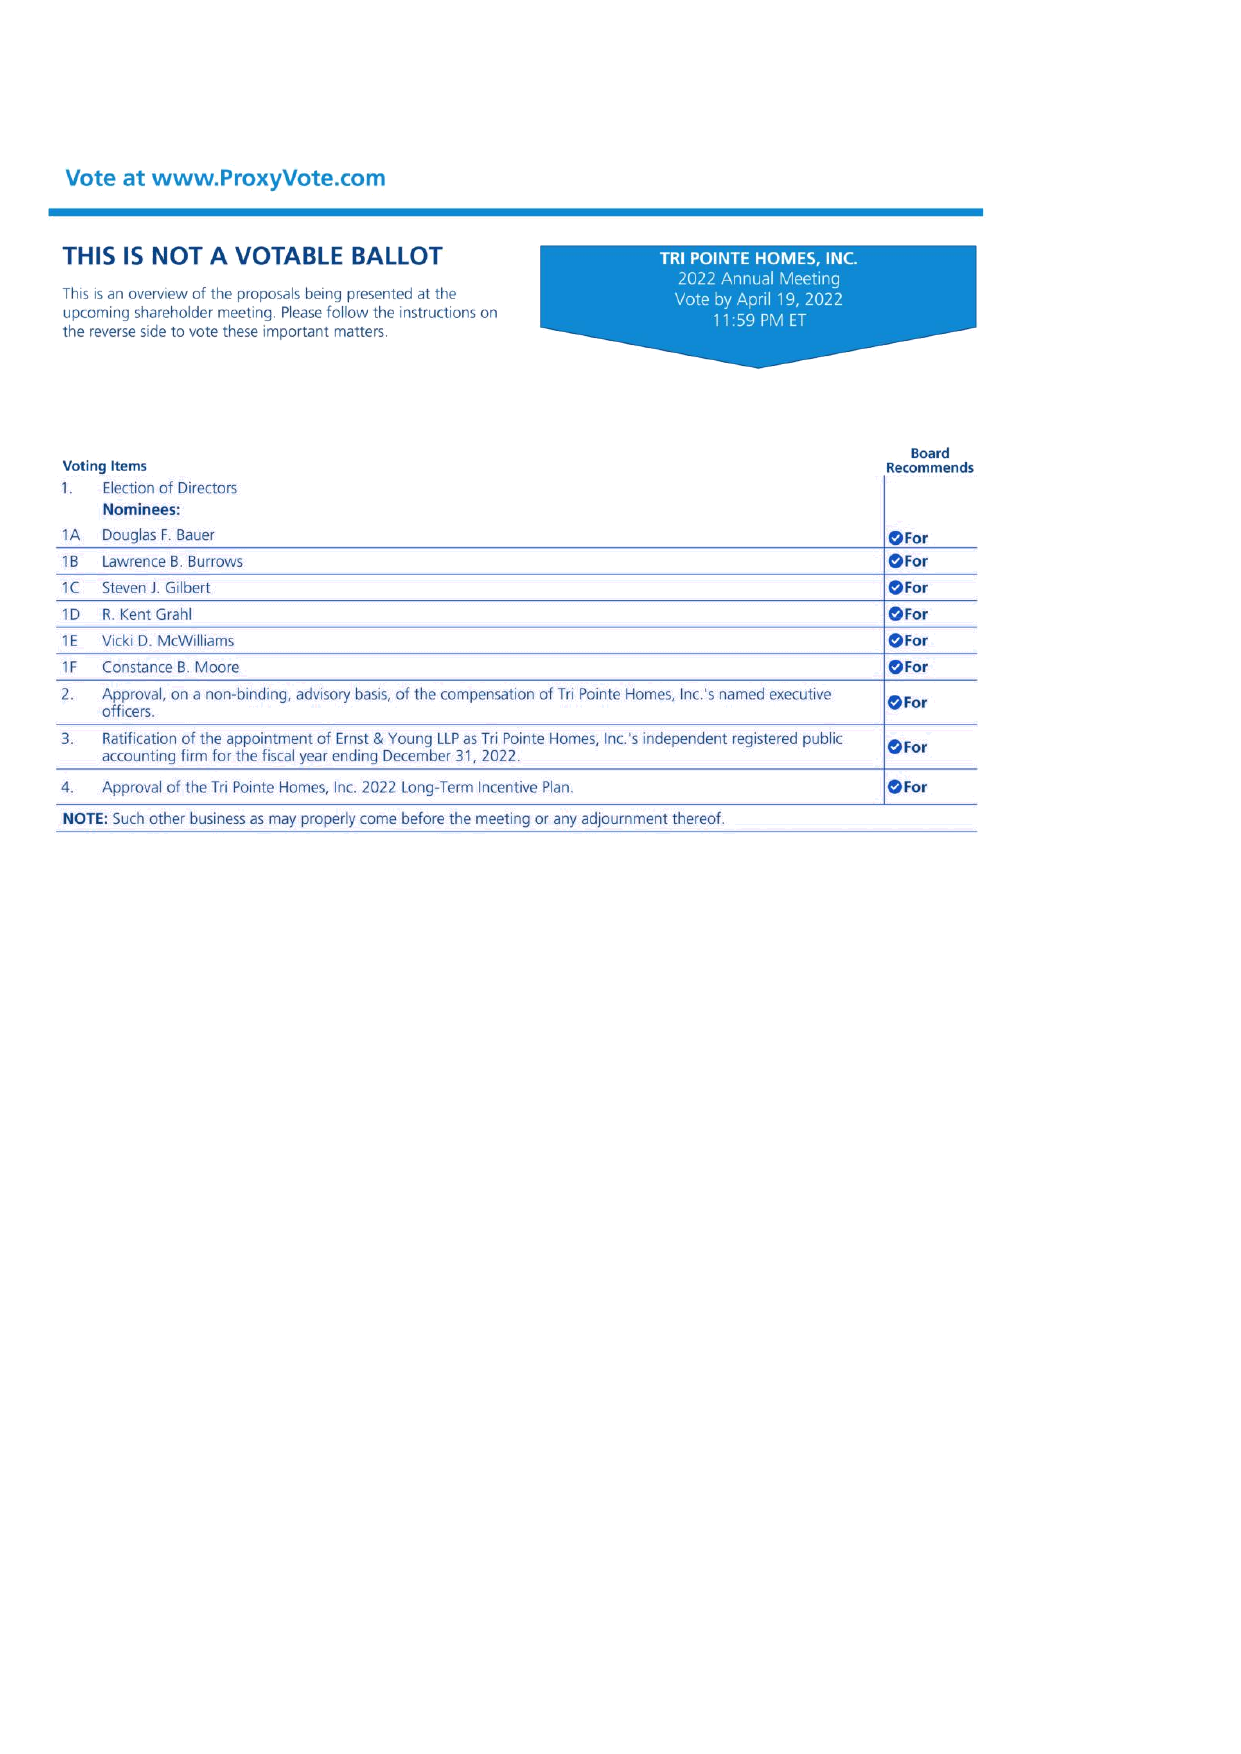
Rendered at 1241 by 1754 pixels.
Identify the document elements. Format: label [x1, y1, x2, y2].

picture [34, 145, 997, 1390]
